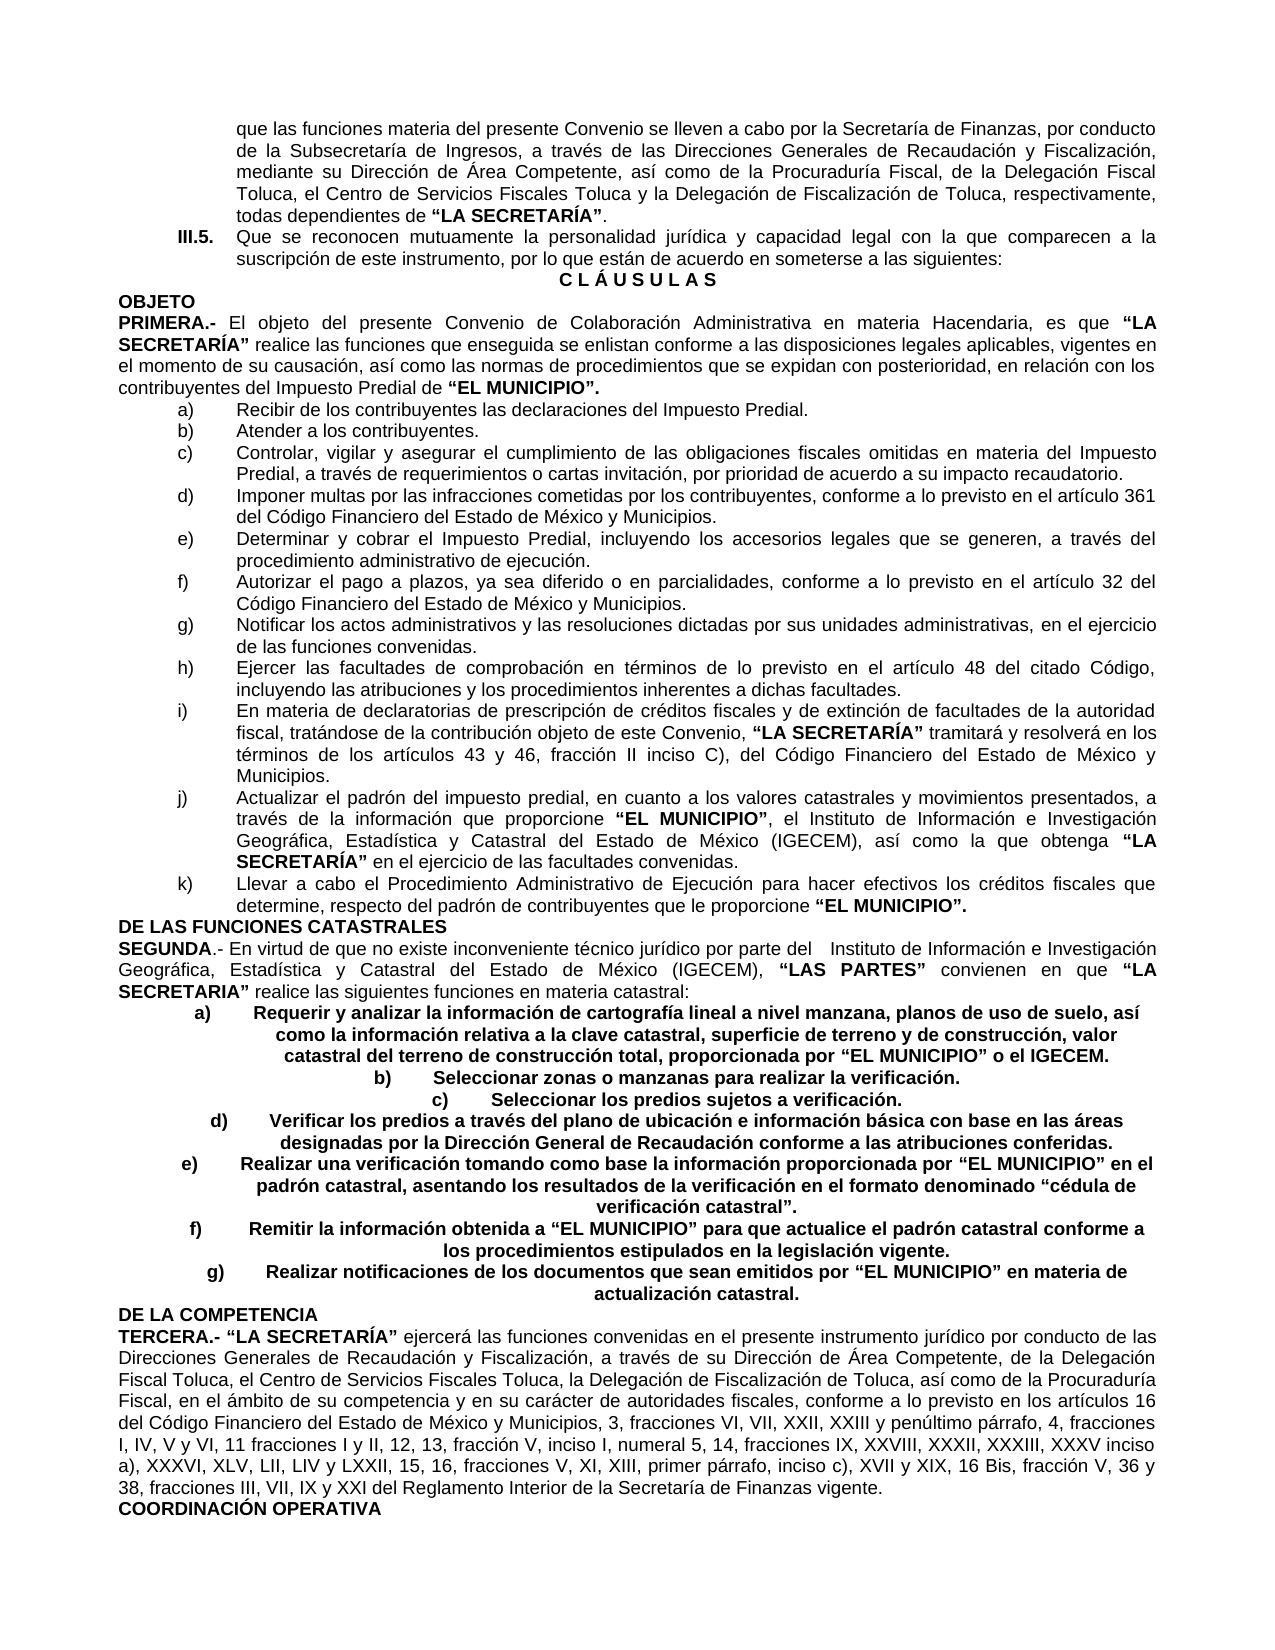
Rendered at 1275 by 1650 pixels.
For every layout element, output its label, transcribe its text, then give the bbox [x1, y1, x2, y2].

list Atender a los contribuyentes. [177, 420, 1157, 442]
list En materia de declaratorias de prescripción de créditos fiscales y de extinción de facultades de la autoridad fiscal, tratándose de la contribución objeto de este Convenio, “” tramitará y resolverá en los términos de los artículos 43 y 46, fracción II inciso C), del Código Financiero del Estado de México y Municipios. [177, 700, 1157, 787]
list Actualizar el padrón del impuesto predial, en cuanto a los valores catastrales y movimientos presentados, a través de la información que proporcione “EL MUNICIPIO”, el Instituto de Información e Investigación Geográfica, Estadística y Catastral del Estado de México (IGECEM), así como la que obtenga “” en el ejercicio de las facultades convenidas. [177, 787, 1157, 873]
list Controlar, vigilar y asegurar el cumplimiento de las obligaciones fiscales omitidas en materia del Impuesto Predial, a través de requerimientos o cartas invitación, por prioridad de acuerdo a su impacto recaudatorio. [177, 442, 1157, 485]
list Realizar una verificación tomando como base la información proporcionada por “EL MUNICIPIO” en el padrón catastral, asentando los resultados de la verificación en el formato denominado “cédula de verificación catastral”. [177, 1153, 1157, 1218]
list Seleccionar zonas o manzanas para realizar la verificación. [177, 1067, 1157, 1088]
text TERCERA.- “” ejercerá las funciones convenidas en el presente instrumento jurídico por conducto de las Direcciones Generales de Recaudación y Fiscalización, a través de su Dirección de Área Competente, de la Delegación Fiscal Toluca, el Centro de Servicios Fiscales Toluca, de Fiscalización de Toluca, así como de , en el ámbito de su competencia y en su carácter de autoridades fiscales, conforme a lo previsto en los artículos 16 del Código Financiero del Estado de México y Municipios, 3, fracciones VI, VII, XXII, XXIII y penúltimo párrafo, 4, fracciones I, IV, V y VI, 11 fracciones I y II, 12, 13, fracción V, inciso I, numeral 5, 14, fracciones IX, XXVIII, XXXII, XXXIII, XXXV inciso a), XXXVI, XLV, LII, LIV y LXXII, 15, 16, fracciones V, XI, XIII, primer párrafo, inciso c), XVII y XIX, 16 Bis, fracción V, 36 y 38, fracciones III, VII, IX y XXI del Reglamento Interior de de Finanzas vigente. [118, 1326, 1157, 1498]
list Ejercer las facultades de comprobación en términos de lo previsto en el artículo 48 del citado Código, incluyendo las atribuciones y los procedimientos inherentes a dichas facultades. [177, 657, 1157, 700]
list Seleccionar los predios sujetos a verificación. [177, 1088, 1157, 1110]
list Imponer multas por las infracciones cometidas por los contribuyentes, conforme a lo previsto en el artículo 361 del Código Financiero del Estado de México y Municipios. [177, 485, 1157, 528]
list Notificar los actos administrativos y las resoluciones dictadas por sus unidades administrativas, en el ejercicio de las funciones convenidas. [177, 614, 1157, 657]
list Autorizar el pago a plazos, ya sea diferido o en parcialidades, conforme a lo previsto en el artículo 32 del Código Financiero del Estado de México y Municipios. [177, 571, 1157, 614]
text PRIMERA.- El objeto del presente Convenio de Colaboración Administrativa en materia Hacendaria, es que “” realice las funciones que enseguida se enlistan conforme a las disposiciones legales aplicables, vigentes en el momento de su causación, así como las normas de procedimientos que se expidan con posterioridad, en relación con los contribuyentes del Impuesto Predial de “EL MUNICIPIO”. [118, 312, 1157, 398]
list Remitir la información obtenida a “EL MUNICIPIO” para que actualice el padrón catastral conforme a los procedimientos estipulados en la legislación vigente. [177, 1218, 1157, 1261]
text C L Á U S U L A S [118, 269, 1157, 291]
list Llevar a cabo el Procedimiento Administrativo de Ejecución para hacer efectivos los créditos fiscales que determine, respecto del padrón de contribuyentes que le proporcione “EL MUNICIPIO”. [177, 873, 1157, 916]
list Determinar y cobrar el Impuesto Predial, incluyendo los accesorios legales que se generen, a través del procedimiento administrativo de ejecución. [177, 528, 1157, 571]
list Realizar notificaciones de los documentos que sean emitidos por “EL MUNICIPIO” en materia de actualización catastral. [177, 1261, 1157, 1304]
text SEGUNDA.- En virtud de que no existe inconveniente técnico jurídico por parte del Instituto de Información e Investigación Geográfica, Estadística y Catastral del Estado de México (IGECEM), “LAS PARTES” convienen en que “LA SECRETARIA” realice las siguientes funciones en materia catastral: [118, 937, 1157, 1002]
list Verificar los predios a través del plano de ubicación e información básica con base en las áreas designadas por de Recaudación conforme a las atribuciones conferidas. [177, 1110, 1157, 1153]
list Recibir de los contribuyentes las declaraciones del Impuesto Predial. [177, 398, 1157, 420]
text DE [118, 1304, 1157, 1326]
text COORDINACIÓN OPERATIVA [118, 1498, 1157, 1520]
text OBJETO [118, 291, 1157, 312]
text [177, 118, 1157, 226]
text III.5. Que se reconocen mutuamente la personalidad jurídica y capacidad legal con la que comparecen a la suscripción de este instrumento, por lo que están de acuerdo en someterse a las siguientes: [177, 226, 1157, 269]
list Requerir y analizar la información de cartografía lineal a nivel manzana, planos de uso de suelo, así como la información relativa a la clave catastral, superficie de terreno y de construcción, valor catastral del terreno de construcción total, proporcionada por “EL MUNICIPIO” o el IGECEM. [177, 1002, 1157, 1067]
text DE LAS FUNCIONES CATASTRALES [118, 916, 1157, 937]
